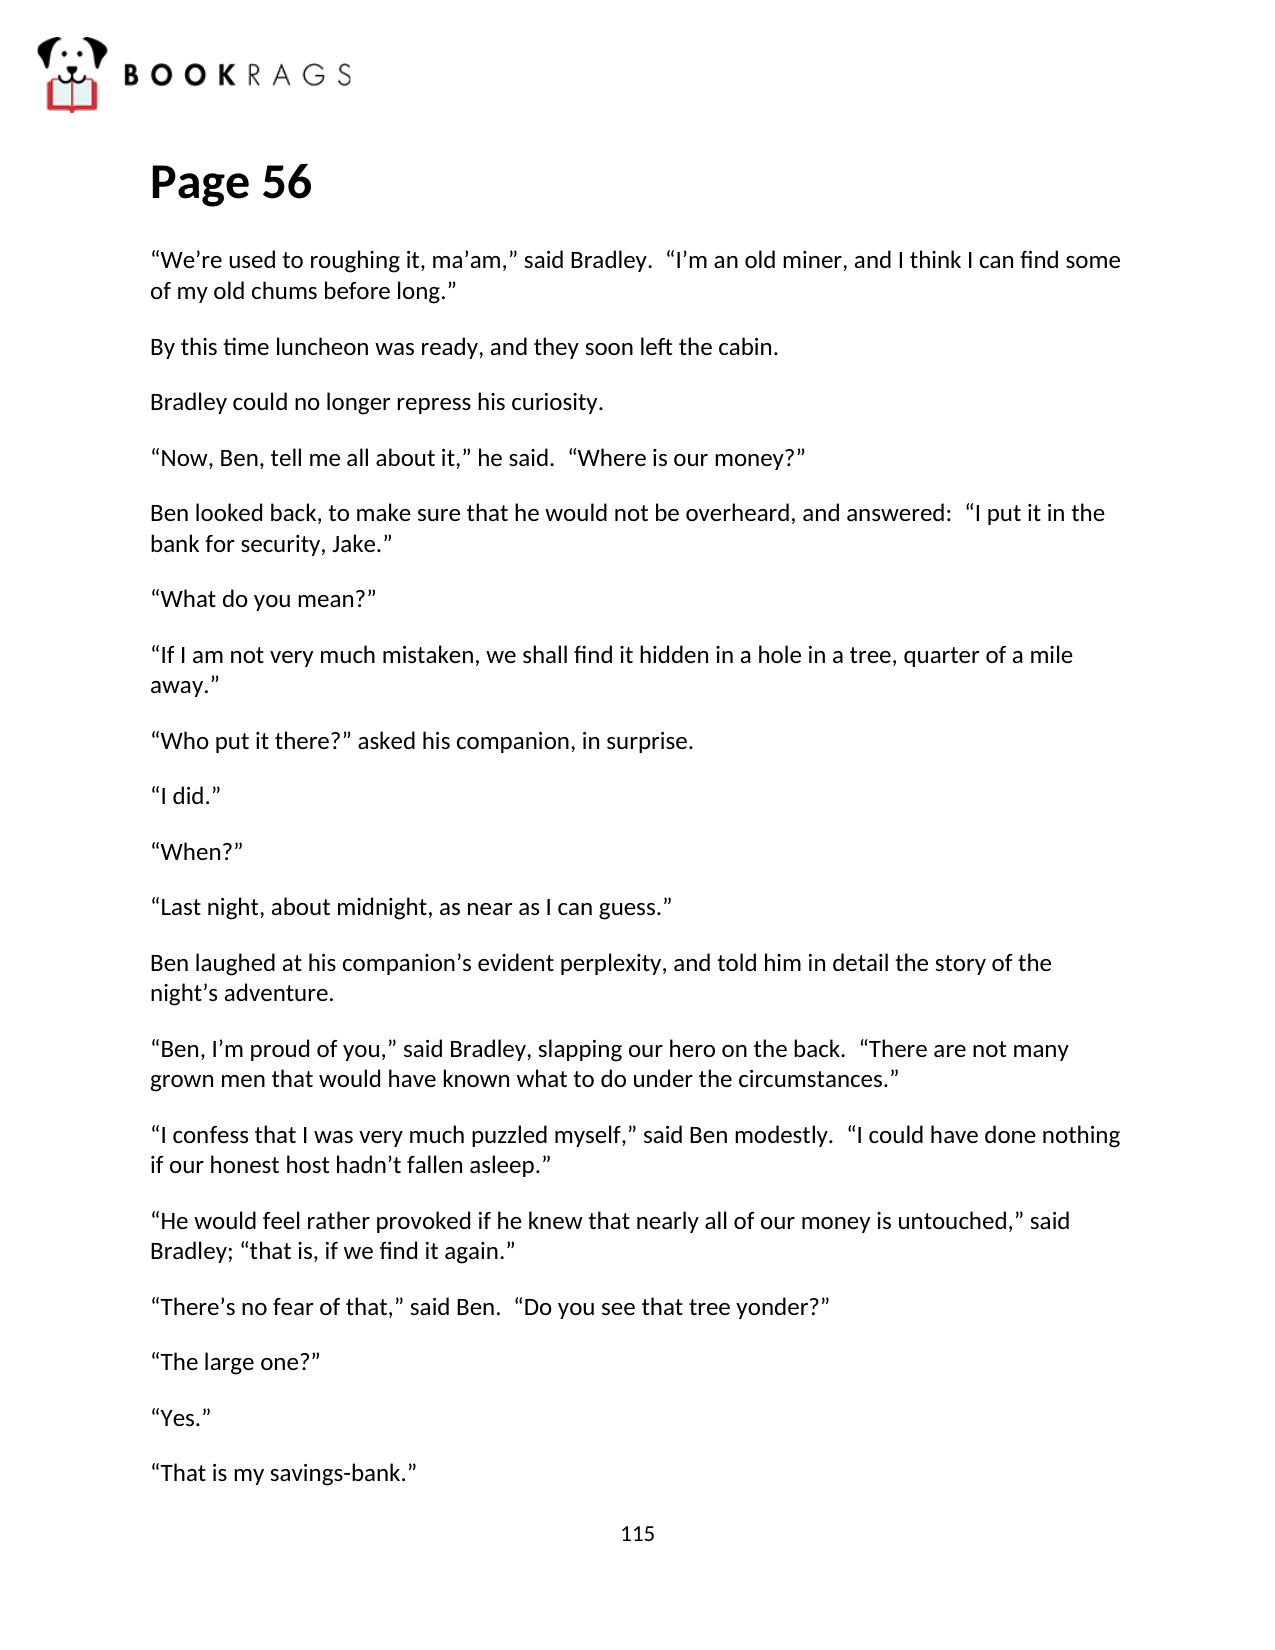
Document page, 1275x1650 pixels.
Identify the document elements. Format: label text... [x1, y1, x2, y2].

text “That is my savings-bank.” [150, 1458, 1125, 1488]
text “I confess that I was very much puzzled myself,” said Ben modestly. “I could have done nothing if our honest host hadn’t fallen asleep.” [150, 1119, 1125, 1180]
text By this time luncheon was ready, and they soon left the cabin. [150, 331, 1125, 361]
text “Yes.” [150, 1402, 1125, 1433]
text “We’re used to roughing it, ma’am,” said Bradley. “I’m an old miner, and I think I can find some of my old chums before long.” [150, 244, 1125, 306]
text “He would feel rather provoked if he knew that nearly all of our money is untouched,” said Bradley; “that is, if we find it again.” [150, 1205, 1125, 1266]
text “Who put it there?” asked his companion, in surprise. [150, 725, 1125, 755]
text “What do you mean?” [150, 583, 1125, 614]
text “There’s no fear of that,” said Ben. “Do you see that tree yonder?” [150, 1291, 1125, 1322]
picture [37, 37, 351, 113]
text Ben looked back, to make sure that he would not be overheard, and answered: “I put it in the bank for security, Jake.” [150, 497, 1125, 558]
text “Now, Ben, tell me all about it,” he said. “Where is our money?” [150, 442, 1125, 472]
text “The large one?” [150, 1347, 1125, 1377]
text “Ben, I’m proud of you,” said Bradley, slapping our hero on the back. “There are not many grown men that would have known what to do under the circumstances.” [150, 1033, 1125, 1094]
text Bradley could no longer repress his curiosity. [150, 386, 1125, 417]
text Page 56 [150, 150, 1125, 211]
text “Last night, about midnight, as near as I can guess.” [150, 891, 1125, 922]
text “When?” [150, 836, 1125, 866]
text “If I am not very much mistaken, we shall find it hidden in a hole in a tree, quarter of a mile away.” [150, 639, 1125, 700]
text Ben laughed at his companion’s evident perplexity, and told him in detail the story of the night’s adventure. [150, 947, 1125, 1008]
text “I did.” [150, 780, 1125, 811]
